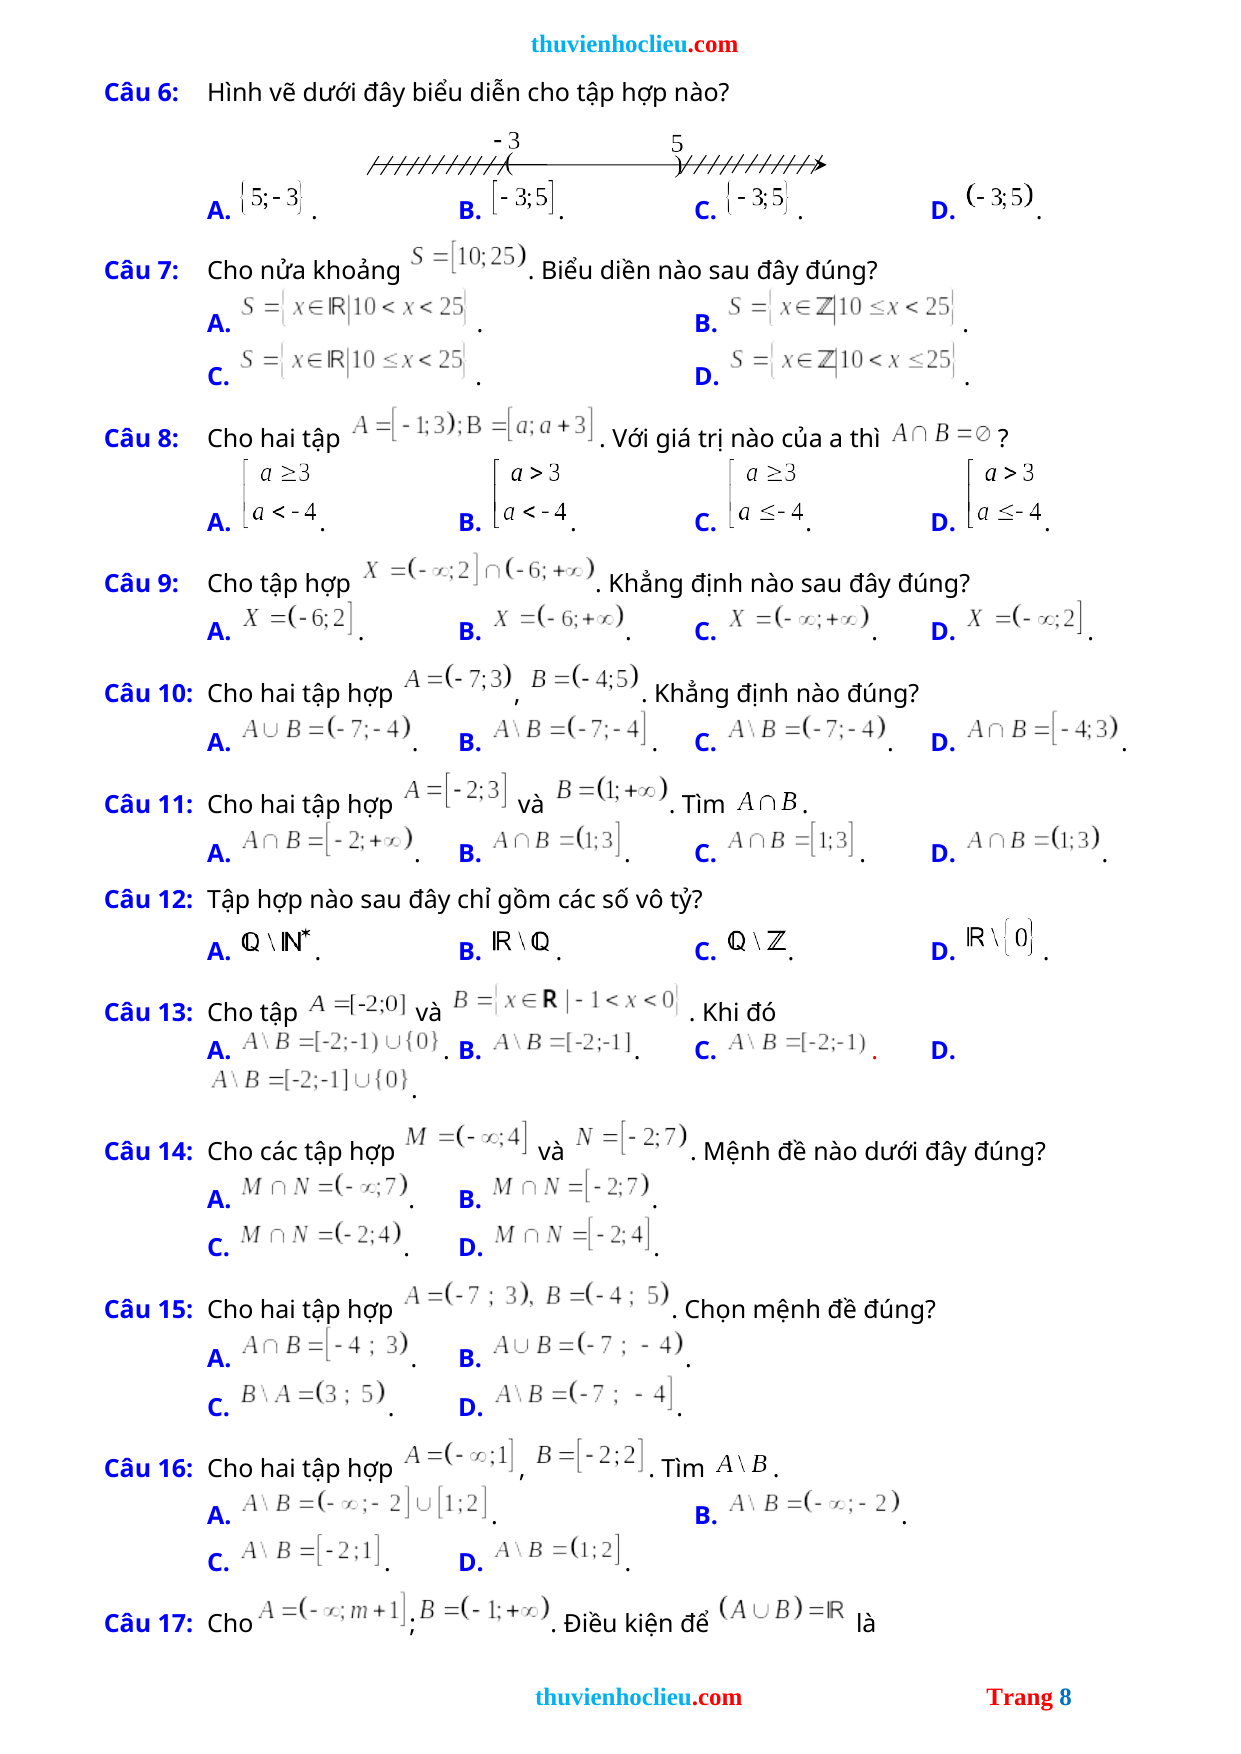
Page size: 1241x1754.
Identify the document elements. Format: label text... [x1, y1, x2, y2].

text A. . B. . [207, 1167, 1165, 1215]
list Cho;. Điều kiện để là [103, 1591, 1165, 1640]
list Cho hai tập hợp , . Khẳng định nào đúng? [103, 660, 1165, 709]
list Cho các tập hợp và . Mệnh đề nào dưới đây đúng? [103, 1118, 1165, 1167]
text A. . B. . C. . D. . [207, 177, 1165, 226]
list Cho hai tập hợp và . Tìm . [103, 771, 1165, 820]
list Cho tập hợp . Khẳng định nào sau đây đúng? [103, 551, 1165, 599]
text A. . B. . [207, 1325, 1165, 1374]
list Tập hợp nào sau đây chỉ gồm các số vô tỷ? [103, 882, 1165, 916]
text A. . B. . C. . D. . [207, 916, 1165, 968]
text A. . B. . C. . D. . [207, 709, 1165, 758]
text A. . B. . C. . D. . [207, 1028, 1165, 1106]
text A. . B. . C. . D. . [207, 599, 1165, 647]
list Cho hai tập . Với giá trị nào của a thì ? [103, 405, 1165, 455]
list Cho tập và . Khi đó [103, 980, 1165, 1028]
text A. . B. . [207, 1484, 1165, 1531]
list Hình vẽ dưới đây biểu diễn cho tập hợp nào? [103, 75, 1165, 109]
text A. . B. . [207, 287, 1165, 340]
text A. . B. . C. . D. . [207, 455, 1165, 539]
text C. . D. . [207, 1215, 1165, 1263]
list Cho hai tập hợp . Chọn mệnh đề đúng? [103, 1276, 1165, 1325]
list Cho nửa khoảng . Biểu diền nào sau đây đúng? [103, 239, 1165, 287]
text C. . D. . [207, 1531, 1165, 1578]
text C. . D. . [207, 340, 1165, 393]
text C. . D. . [207, 1374, 1165, 1424]
text A. . B. . C. . D. . [207, 820, 1165, 869]
list Cho hai tập hợp , . Tìm . [103, 1436, 1165, 1484]
